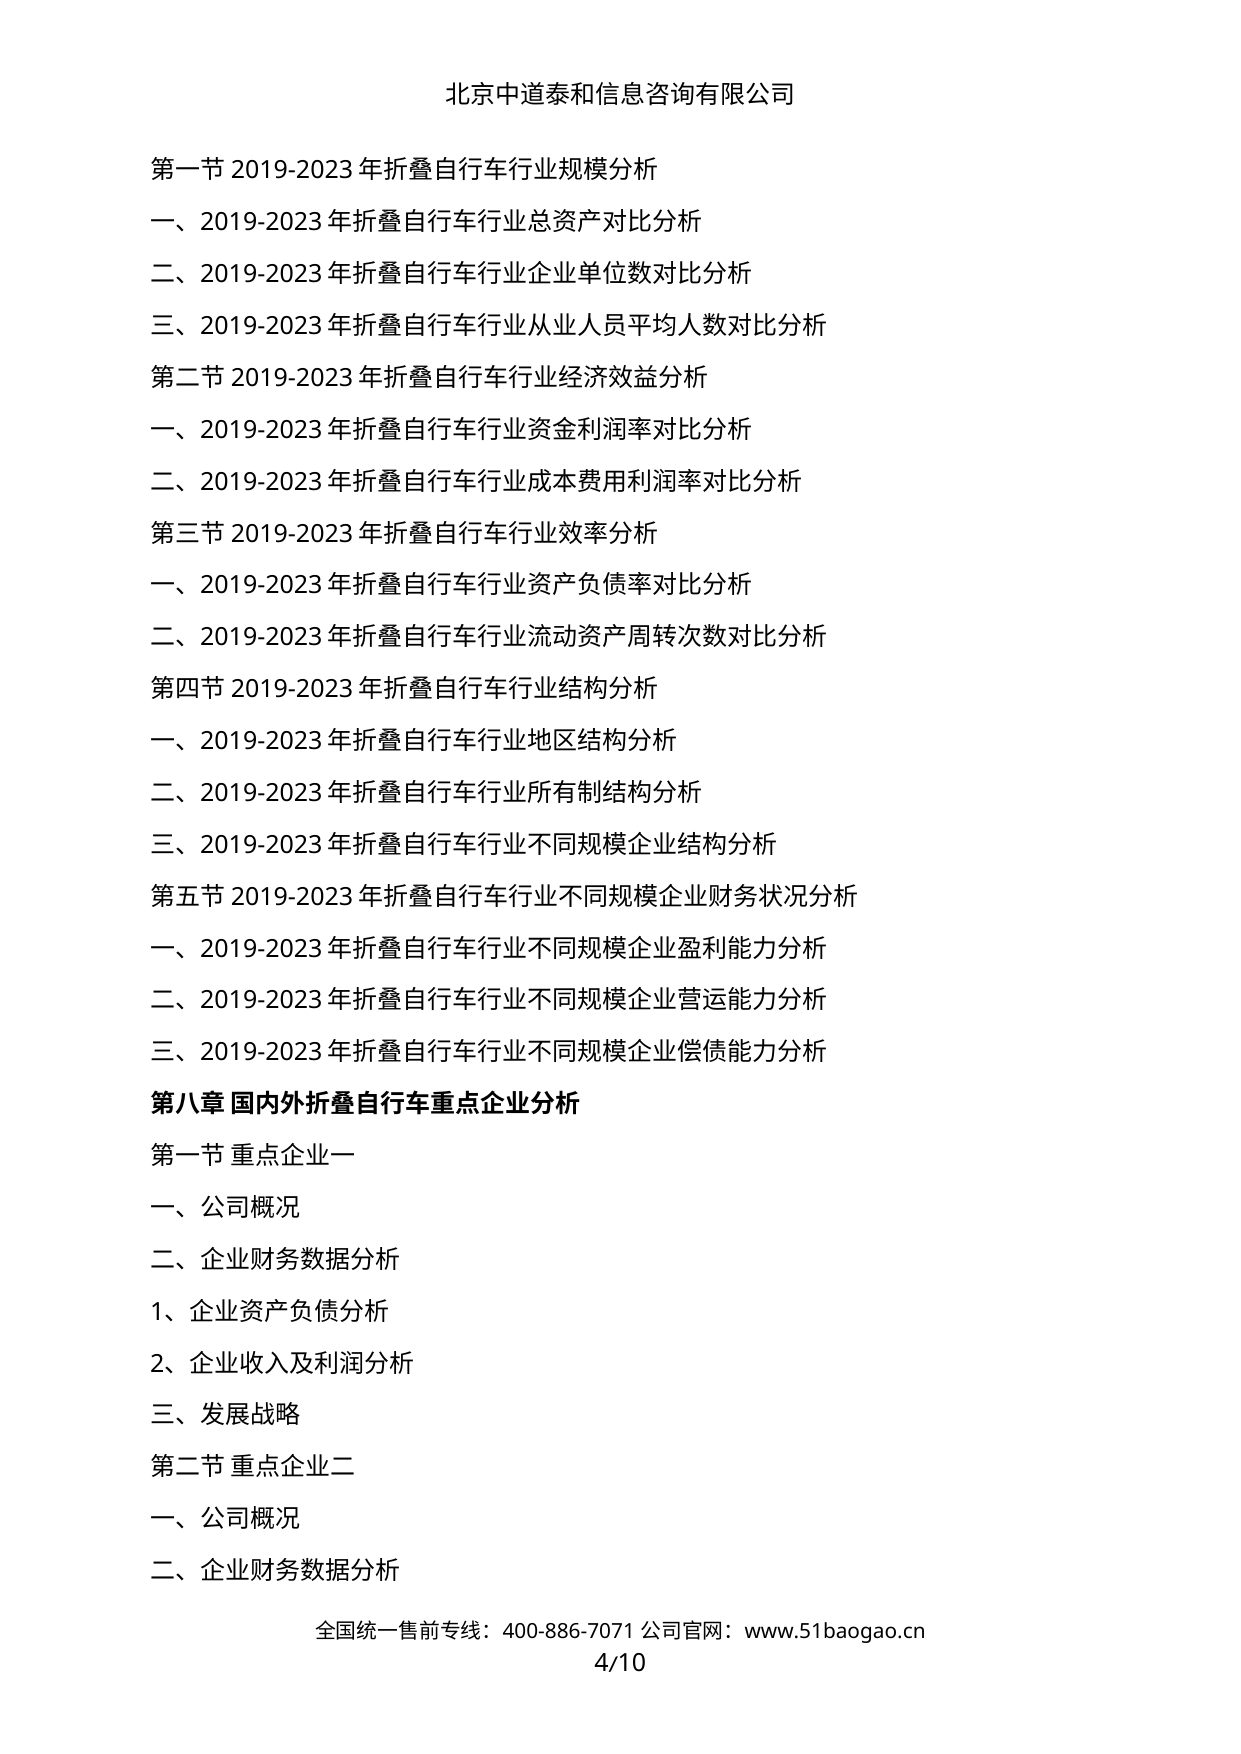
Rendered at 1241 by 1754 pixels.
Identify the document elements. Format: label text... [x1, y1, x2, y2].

text 第一节 2019-2023年折叠自行车行业规模分析 [150, 150, 1090, 186]
text 第一节 重点企业一 [150, 1136, 1090, 1172]
text 二、企业财务数据分析 [150, 1551, 1090, 1587]
text 一、2019-2023年折叠自行车行业资金利润率对比分析 [150, 409, 1090, 446]
text 三、2019-2023年折叠自行车行业不同规模企业偿债能力分析 [150, 1032, 1090, 1068]
text 二、2019-2023年折叠自行车行业流动资产周转次数对比分析 [150, 617, 1090, 653]
text 第四节 2019-2023年折叠自行车行业结构分析 [150, 669, 1090, 705]
text 二、企业财务数据分析 [150, 1239, 1090, 1276]
text 2、企业收入及利润分析 [150, 1343, 1090, 1379]
text 二、2019-2023年折叠自行车行业成本费用利润率对比分析 [150, 461, 1090, 497]
text 二、2019-2023年折叠自行车行业企业单位数对比分析 [150, 254, 1090, 290]
text 二、2019-2023年折叠自行车行业不同规模企业营运能力分析 [150, 980, 1090, 1016]
text 三、2019-2023年折叠自行车行业不同规模企业结构分析 [150, 824, 1090, 861]
text 第五节 2019-2023年折叠自行车行业不同规模企业财务状况分析 [150, 876, 1090, 912]
text 一、2019-2023年折叠自行车行业不同规模企业盈利能力分析 [150, 928, 1090, 964]
text 一、2019-2023年折叠自行车行业地区结构分析 [150, 721, 1090, 757]
text 第三节 2019-2023年折叠自行车行业效率分析 [150, 513, 1090, 549]
text 三、2019-2023年折叠自行车行业从业人员平均人数对比分析 [150, 306, 1090, 342]
text 一、2019-2023年折叠自行车行业总资产对比分析 [150, 202, 1090, 238]
text 第二节 2019-2023年折叠自行车行业经济效益分析 [150, 357, 1090, 394]
text 一、公司概况 [150, 1187, 1090, 1224]
text 第二节 重点企业二 [150, 1447, 1090, 1483]
text 一、2019-2023年折叠自行车行业资产负债率对比分析 [150, 565, 1090, 601]
text 第八章 国内外折叠自行车重点企业分析 [150, 1084, 1090, 1120]
text 二、2019-2023年折叠自行车行业所有制结构分析 [150, 772, 1090, 809]
text 三、发展战略 [150, 1395, 1090, 1431]
text 一、公司概况 [150, 1499, 1090, 1535]
text 1、企业资产负债分析 [150, 1291, 1090, 1327]
